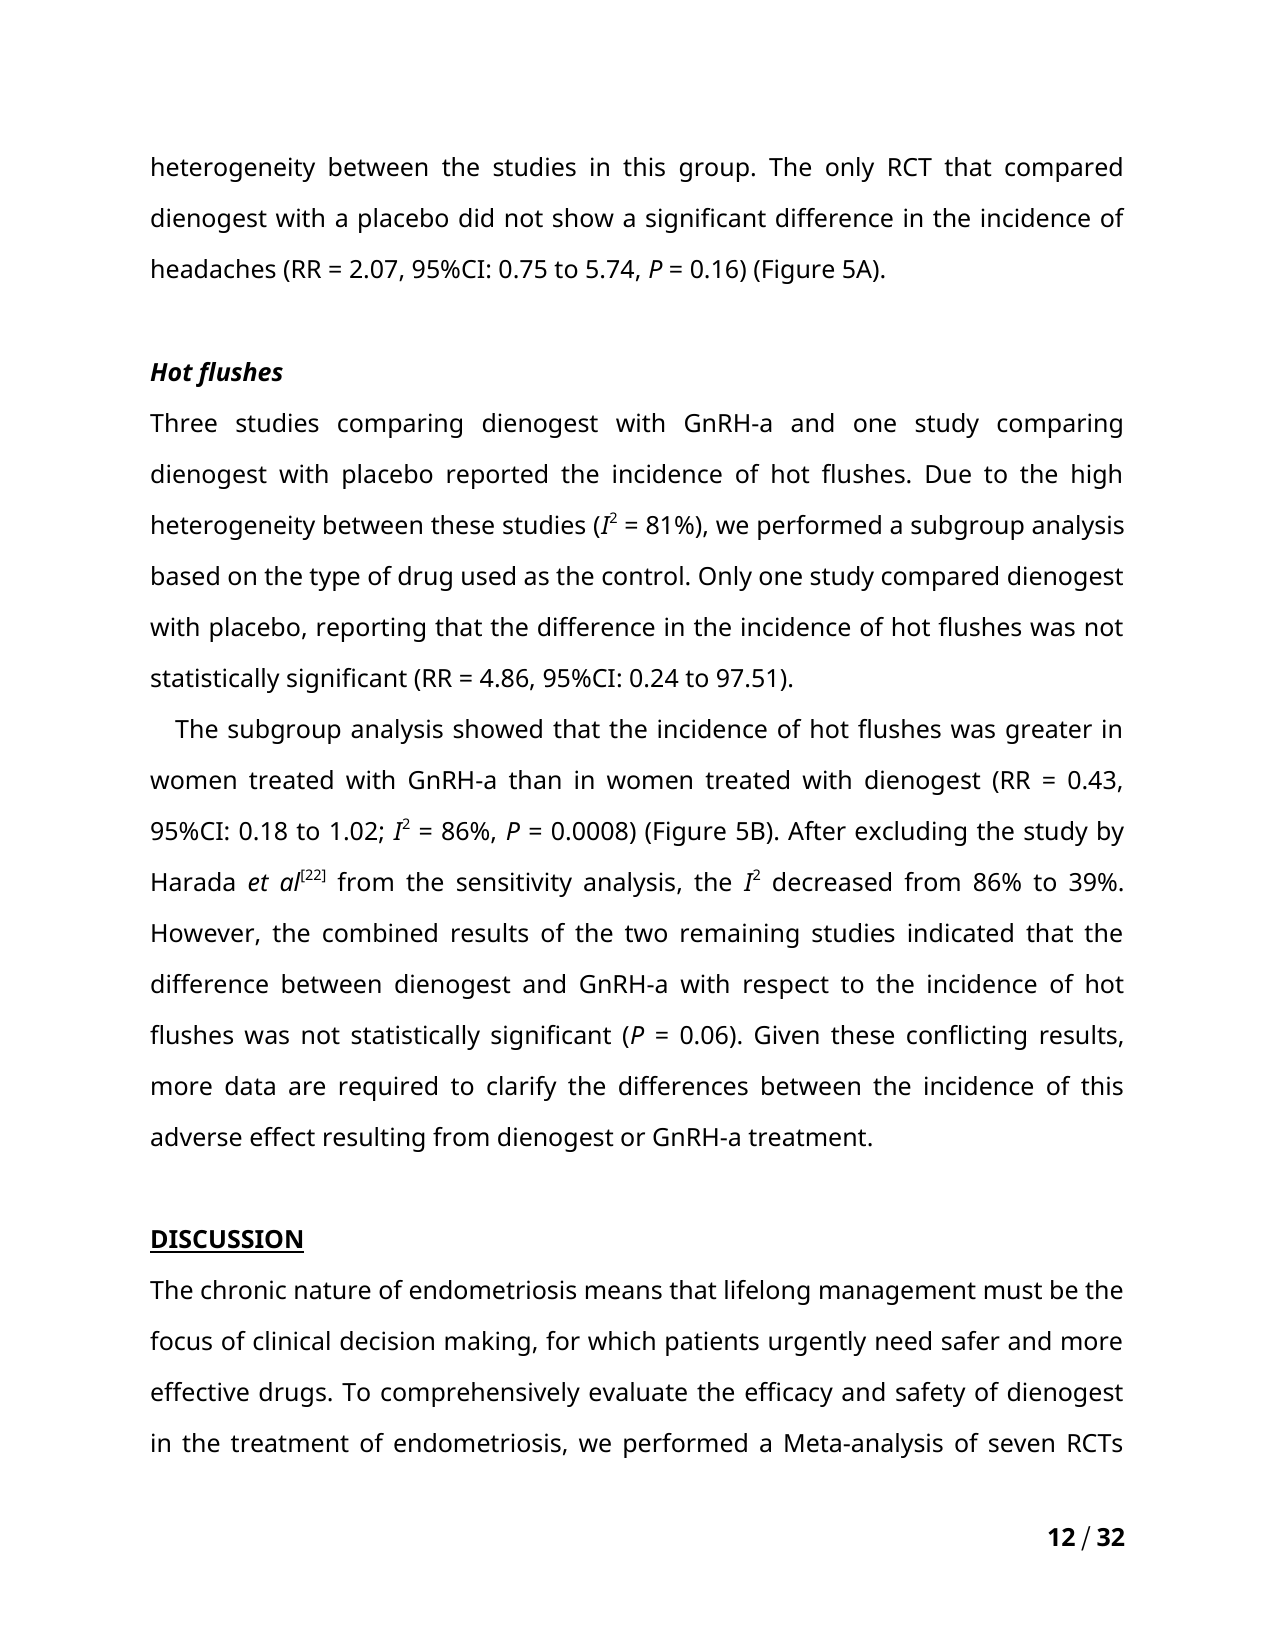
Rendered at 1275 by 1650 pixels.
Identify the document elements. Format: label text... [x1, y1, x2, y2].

text DISCUSSION [150, 1222, 1125, 1256]
text Three studies comparing dienogest with GnRH-a and one study comparing dienogest with placebo reported the incidence of hot flushes. Due to the high heterogeneity between these studies (I2 = 81%), we performed a subgroup analysis based on the type of drug used as the control. Only one study compared dienogest with placebo, reporting that the difference in the incidence of hot flushes was not statistically significant (RR = 4.86, 95%CI: 0.24 to 97.51). [150, 405, 1125, 694]
text Hot flushes [150, 354, 1125, 388]
text The subgroup analysis showed that the incidence of hot flushes was greater in women treated with GnRH-a than in women treated with dienogest (RR = 0.43, 95%CI: 0.18 to 1.02; I2 = 86%, P = 0.0008) (Figure 5B). After excluding the study by Harada et al[22] from the sensitivity analysis, the I2 decreased from 86% to 39%. However, the combined results of the two remaining studies indicated that the difference between dienogest and GnRH-a with respect to the incidence of hot flushes was not statistically significant (P = 0.06). Given these conflicting results, more data are required to clarify the differences between the incidence of this adverse effect resulting from dienogest or GnRH-a treatment. [150, 711, 1125, 1154]
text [150, 150, 1125, 286]
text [150, 1273, 1125, 1460]
